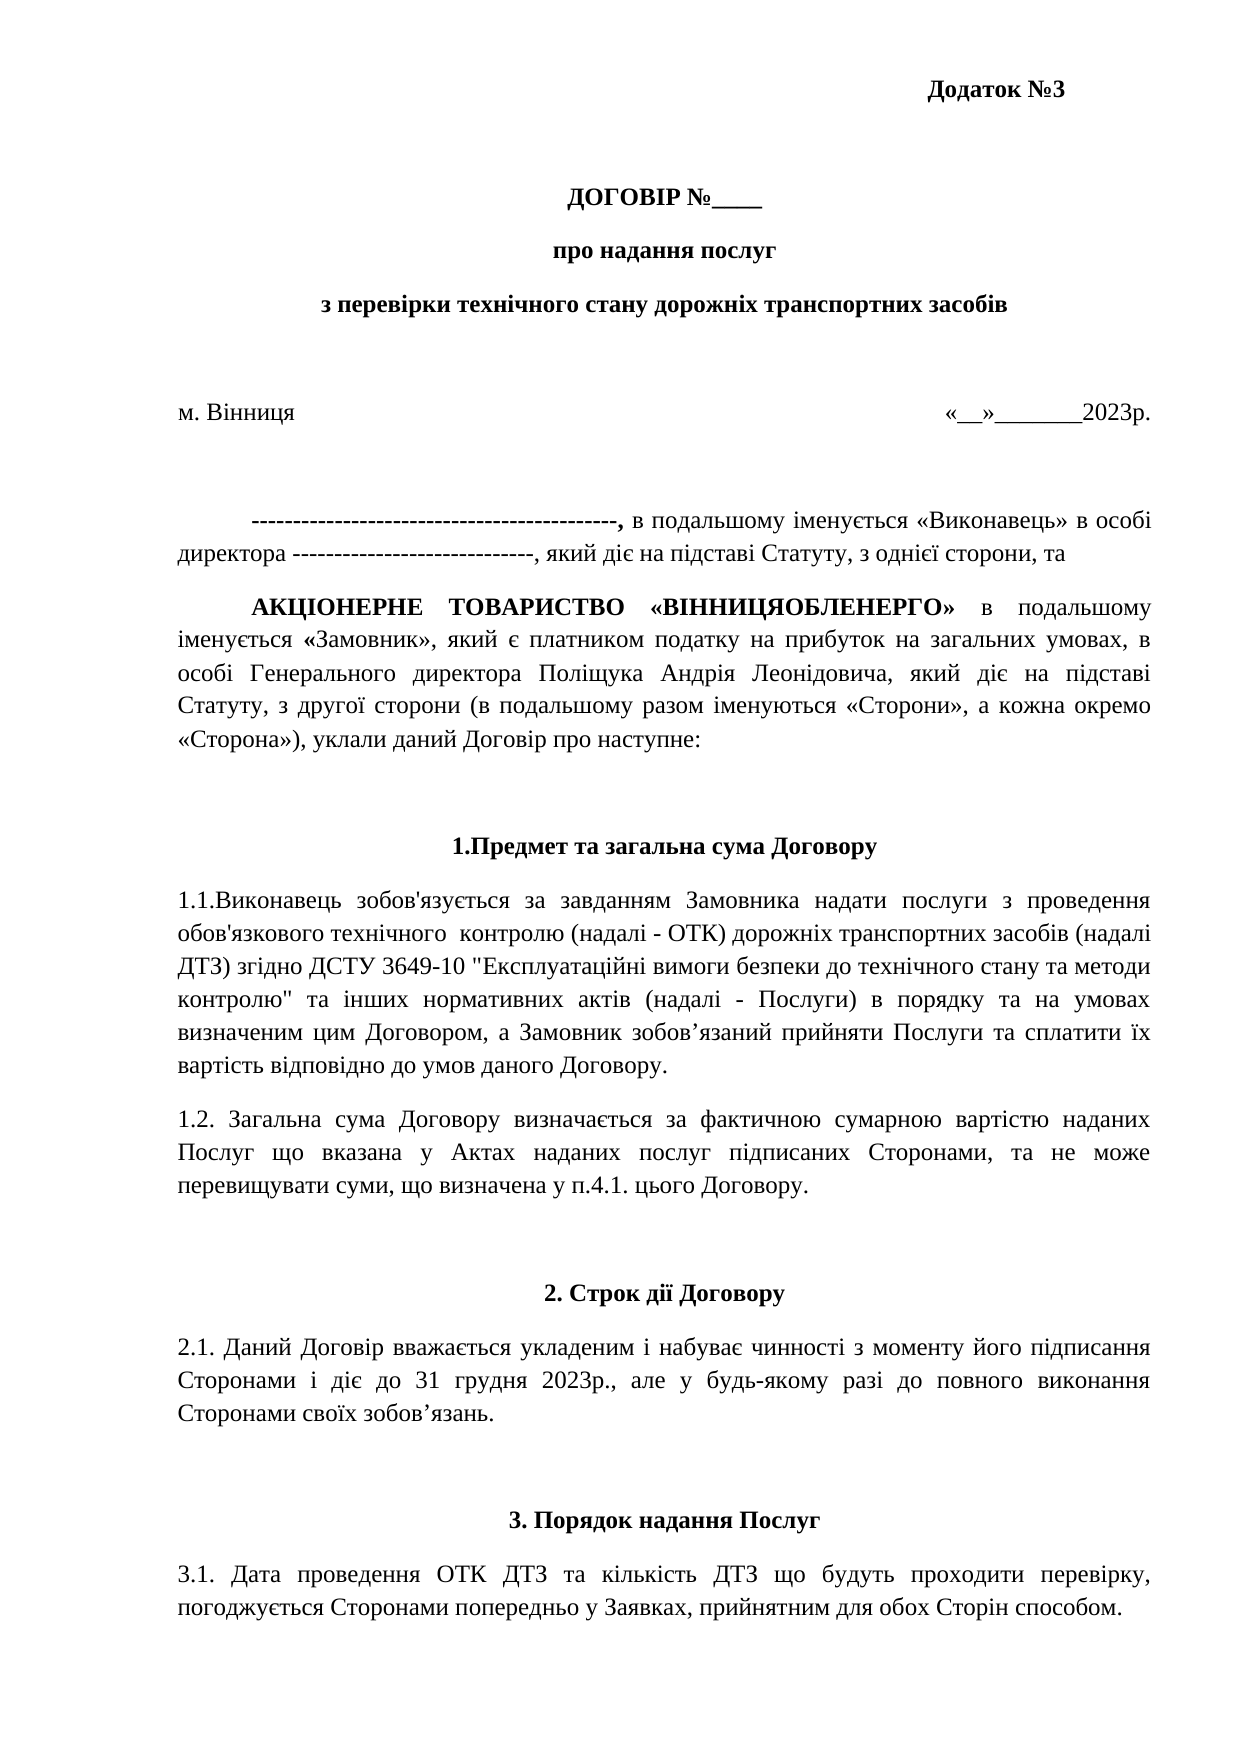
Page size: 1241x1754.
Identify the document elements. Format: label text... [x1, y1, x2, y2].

text 1.Предмет та загальна сума Договору [177, 831, 1152, 860]
text Додаток №3 [177, 74, 1152, 103]
text 3.1. Дата проведення ОТК ДТЗ та кількість ДТЗ що будуть проходити перевірку, погоджується Сторонами попередньо у Заявках, прийнятним для обох Сторін способом. [177, 1559, 1152, 1621]
text 1.1.Виконавець зобов'язується за завданням Замовника надати послуги з проведення обов'язкового технічного контролю (надалі - ОТК) дорожніх транспортних засобів (надалі ДТЗ) згідно ДСТУ 3649-10 "Експлуатаційні вимоги безпеки до технічного стану та методи контролю" та інших нормативних актів (надалі - Послуги) в порядку та на умовах визначеним цим Договором, а Замовник зобов’язаний прийняти Послуги та сплатити їх вартість відповідно до умов даного Договору. [177, 885, 1152, 1079]
text 3. Порядок надання Послуг [177, 1506, 1152, 1534]
text АКЦІОНЕРНЕ ТОВАРИСТВО «ВІННИЦЯОБЛЕНЕРГО» в подальшому іменується «Замовник», який є платником податку на прибуток на загальних умовах, в особі Генерального директора Поліщука Андрія Леонідовича, який діє на підставі Статуту, з другої сторони (в подальшому разом іменуються «Сторони», а кожна окремо «Сторона»), уклали даний Договір про наступне: [177, 592, 1152, 752]
text --------------------------------------------, в подальшому іменується «Виконавець» в особі директора -----------------------------, який діє на підставі Статуту, з однієї сторони, та [177, 505, 1152, 566]
text 2.1. Даний Договір вважається укладеним і набуває чинності з моменту його підписання Сторонами і діє до 31 грудня 2023р., але у будь-якому разі до повного виконання Сторонами своїх зобов’язань. [177, 1332, 1152, 1427]
text про надання послуг [177, 235, 1152, 264]
text м. Вінниця «__»_______2023р. [177, 397, 1152, 426]
text з перевірки технічного стану дорожніх транспортних засобів [177, 289, 1152, 318]
text 2. Строк дії Договору [177, 1278, 1152, 1307]
text ДОГОВІР №____ [177, 182, 1152, 210]
text 1.2. Загальна сума Договору визначається за фактичною сумарною вартістю наданих Послуг що вказана у Актах наданих послуг підписаних Сторонами, та не може перевищувати суми, що визначена у п.4.1. цього Договору. [177, 1104, 1152, 1199]
